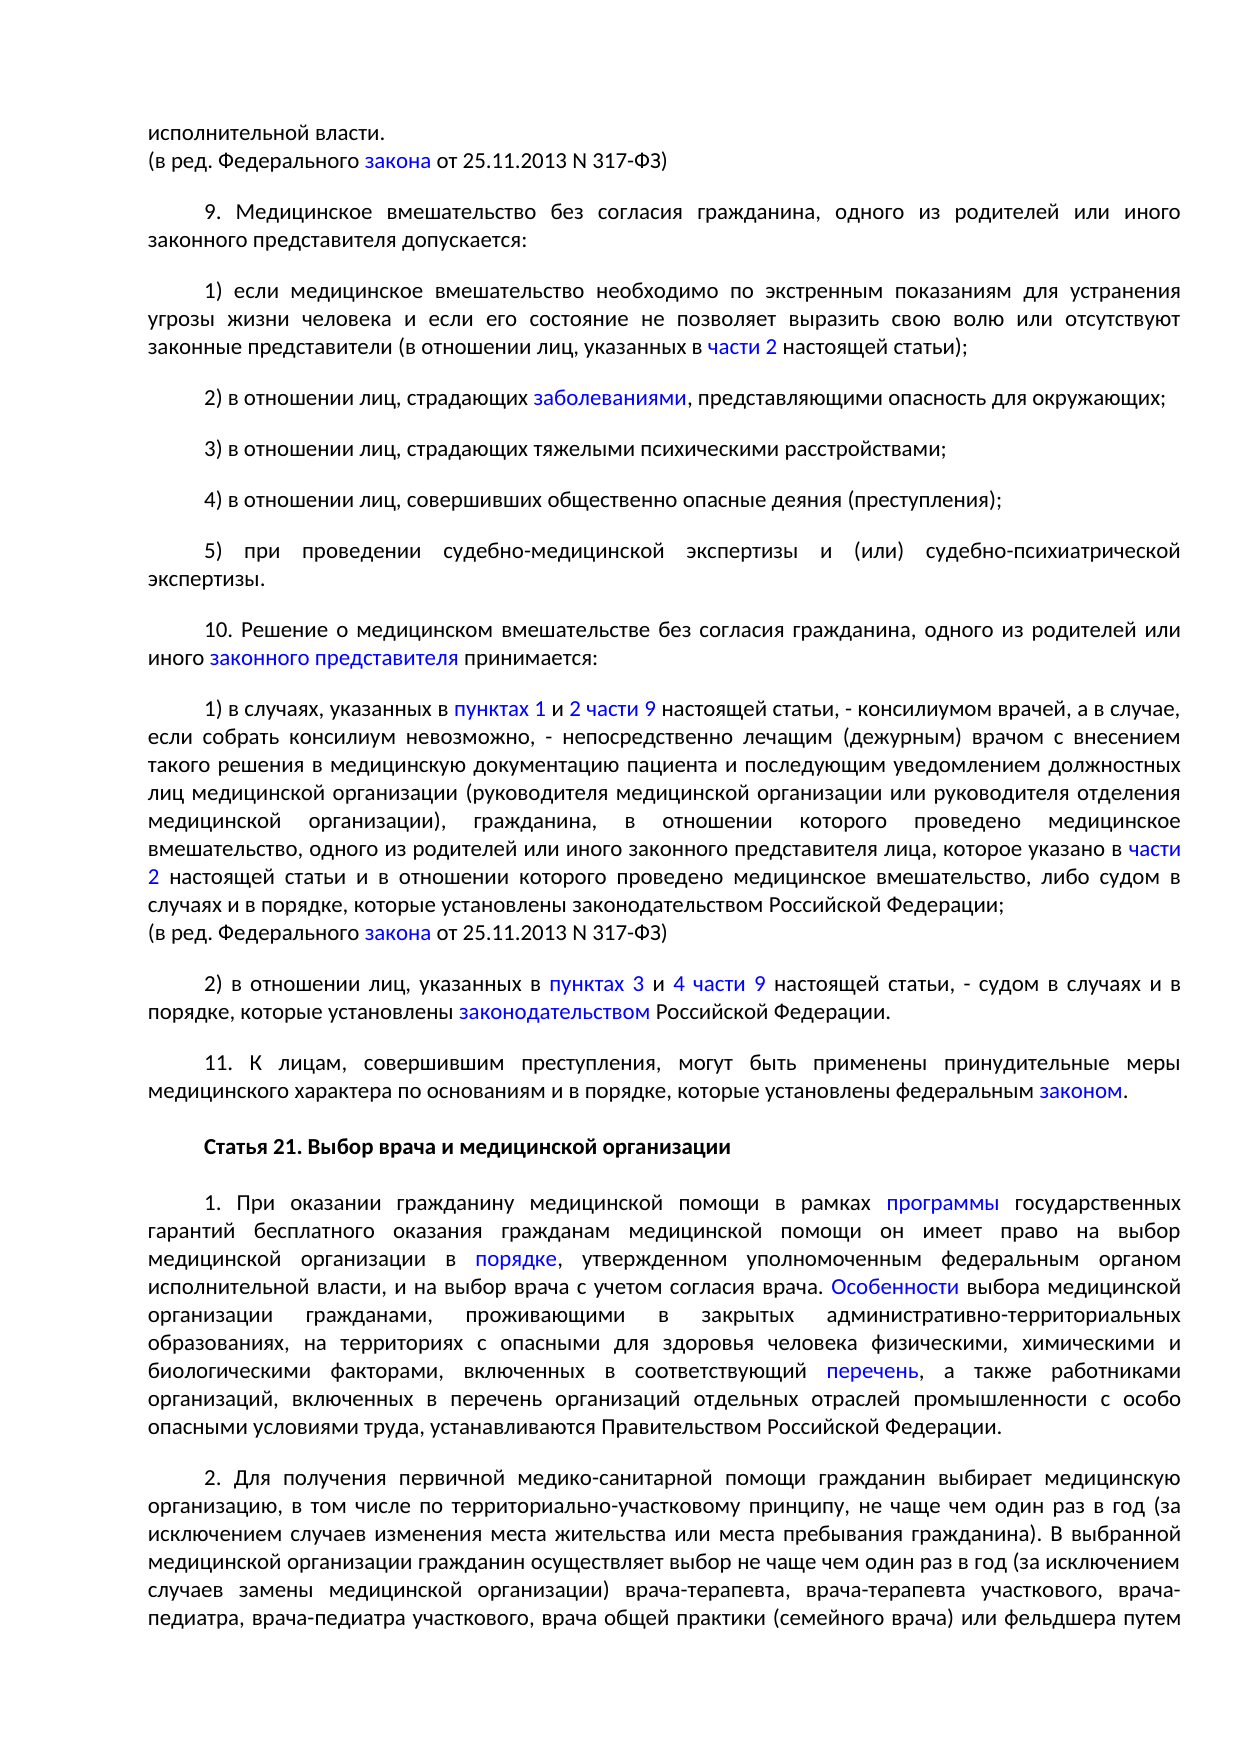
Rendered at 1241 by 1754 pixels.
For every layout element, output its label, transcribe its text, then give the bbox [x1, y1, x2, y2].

text 11. К лицам, совершившим преступления, могут быть применены принудительные меры медицинского характера по основаниям и в порядке, которые установлены федеральным законом. [148, 1048, 1181, 1104]
text 1. При оказании гражданину медицинской помощи в рамках программы государственных гарантий бесплатного оказания гражданам медицинской помощи он имеет право на выбор медицинской организации в порядке, утвержденном уполномоченным федеральным органом исполнительной власти, и на выбор врача с учетом согласия врача. Особенности выбора медицинской организации гражданами, проживающими в закрытых административно-территориальных образованиях, на территориях с опасными для здоровья человека физическими, химическими и биологическими факторами, включенных в соответствующий перечень, а также работниками организаций, включенных в перечень организаций отдельных отраслей промышленности с особо опасными условиями труда, устанавливаются Правительством Российской Федерации. [148, 1188, 1181, 1440]
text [148, 1463, 1181, 1631]
text 10. Решение о медицинском вмешательстве без согласия гражданина, одного из родителей или иного законного представителя принимается: [148, 615, 1181, 671]
text 2) в отношении лиц, страдающих заболеваниями, представляющими опасность для окружающих; [148, 383, 1181, 411]
text 5) при проведении судебно-медицинской экспертизы и (или) судебно-психиатрической экспертизы. [148, 536, 1181, 592]
text 3) в отношении лиц, страдающих тяжелыми психическими расстройствами; [148, 434, 1181, 462]
text 2) в отношении лиц, указанных в пунктах 3 и 4 части 9 настоящей статьи, - судом в случаях и в порядке, которые установлены законодательством Российской Федерации. [148, 969, 1181, 1025]
text 9. Медицинское вмешательство без согласия гражданина, одного из родителей или иного законного представителя допускается: [148, 197, 1181, 253]
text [148, 118, 1181, 146]
text 4) в отношении лиц, совершивших общественно опасные деяния (преступления); [148, 485, 1181, 513]
title Статья 21. Выбор врача и медицинской организации [148, 1132, 1181, 1160]
text (в ред. Федерального закона от 25.11.2013 N 317-ФЗ) [148, 146, 1181, 174]
text 1) если медицинское вмешательство необходимо по экстренным показаниям для устранения угрозы жизни человека и если его состояние не позволяет выразить свою волю или отсутствуют законные представители (в отношении лиц, указанных в части 2 настоящей статьи); [148, 276, 1181, 360]
text (в ред. Федерального закона от 25.11.2013 N 317-ФЗ) [148, 918, 1181, 946]
text 1) в случаях, указанных в пунктах 1 и 2 части 9 настоящей статьи, - консилиумом врачей, а в случае, если собрать консилиум невозможно, - непосредственно лечащим (дежурным) врачом с внесением такого решения в медицинскую документацию пациента и последующим уведомлением должностных лиц медицинской организации (руководителя медицинской организации или руководителя отделения медицинской организации), гражданина, в отношении которого проведено медицинское вмешательство, одного из родителей или иного законного представителя лица, которое указано в части 2 настоящей статьи и в отношении которого проведено медицинское вмешательство, либо судом в случаях и в порядке, которые установлены законодательством Российской Федерации; [148, 694, 1181, 918]
